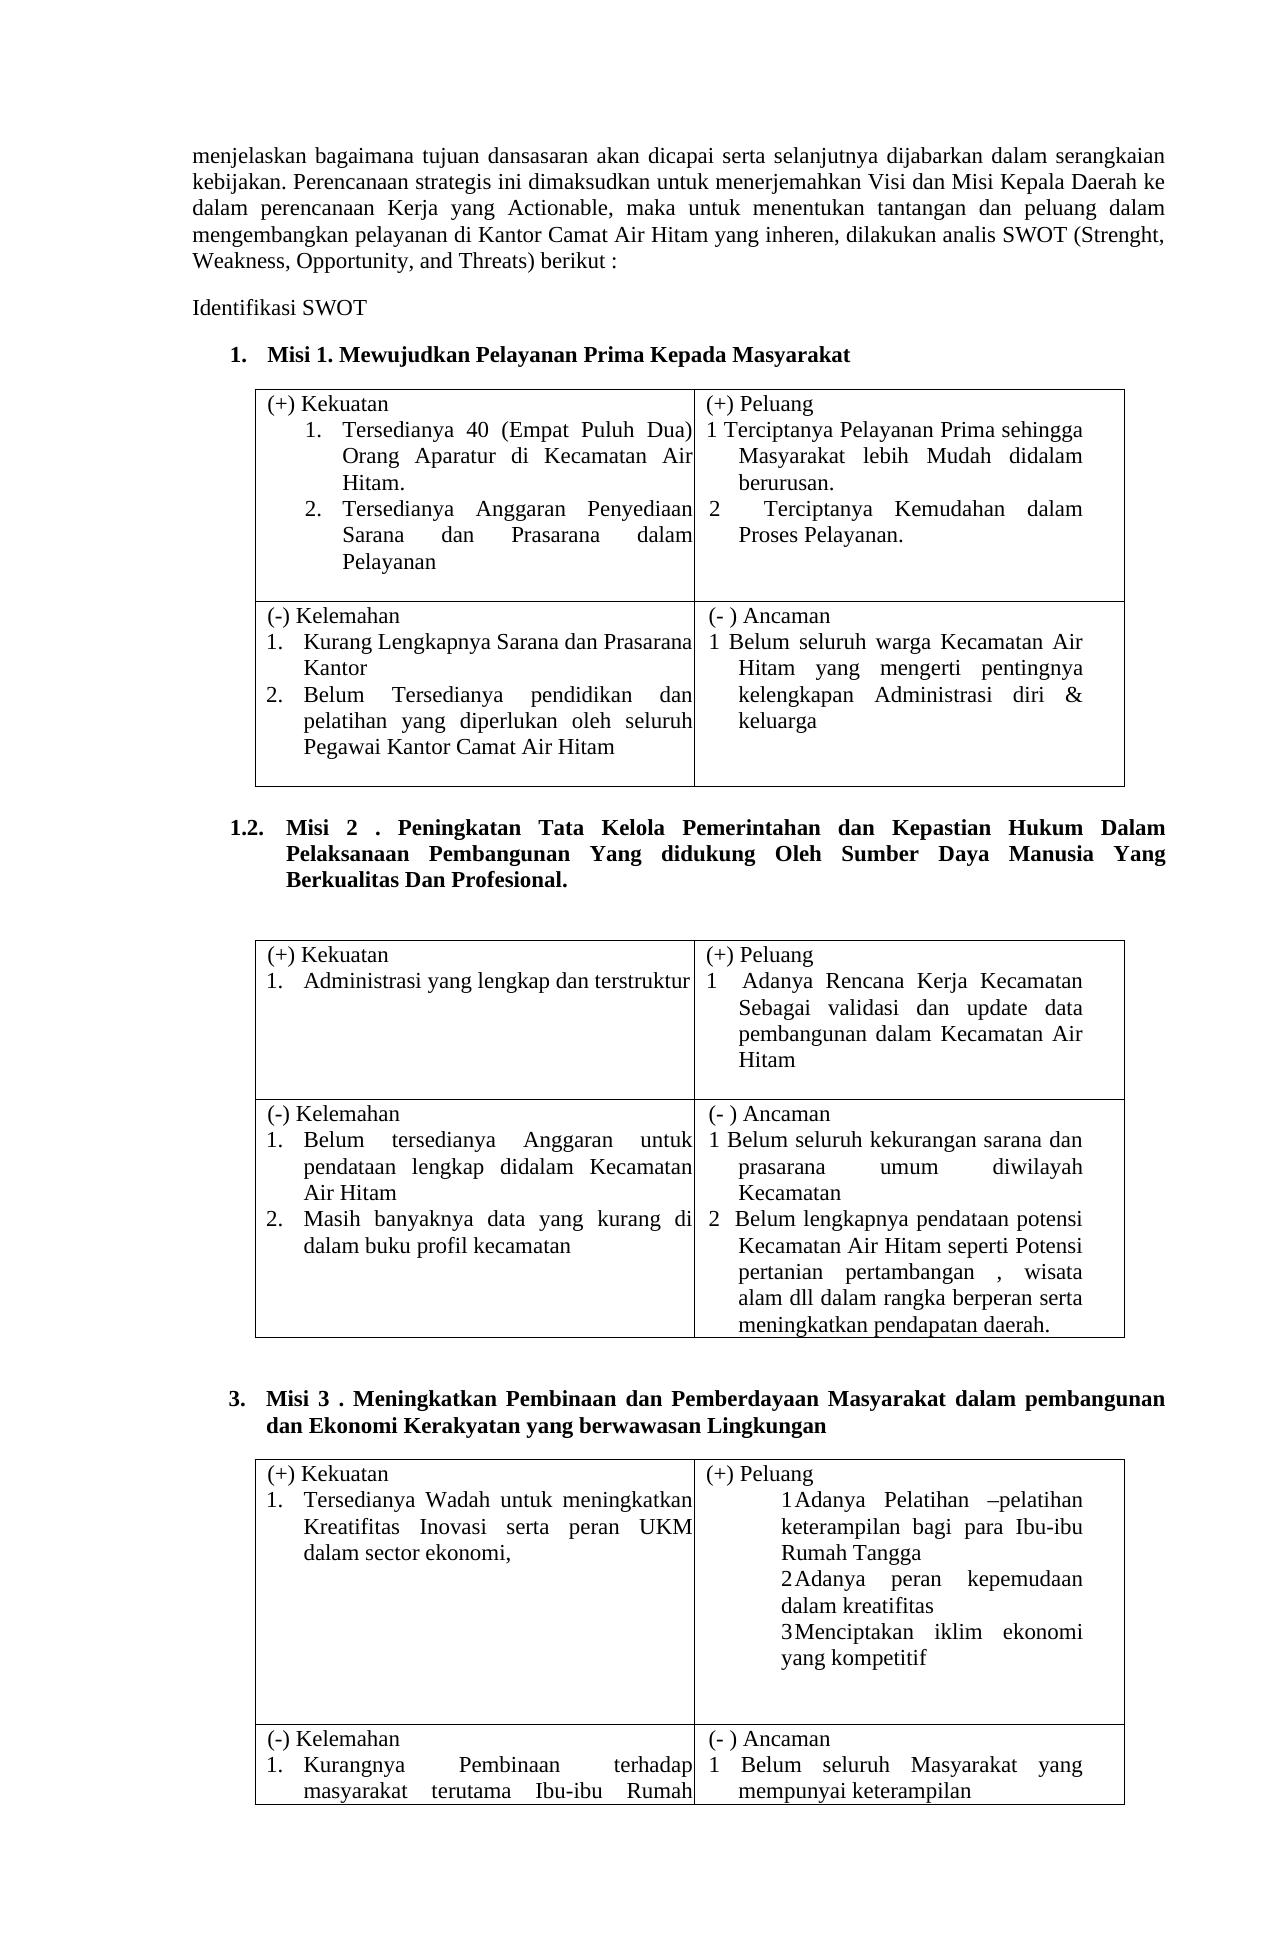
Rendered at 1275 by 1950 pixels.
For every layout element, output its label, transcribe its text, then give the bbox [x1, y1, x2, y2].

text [192, 142, 1166, 273]
text Identifikasi SWOT [192, 294, 1166, 321]
table_cell (- ) Ancaman 1 Belum seluruh kekurangan sarana dan prasarana umum diwilayah Kecamatan 2 Belum lengkapnya pendataan potensi Kecamatan Air Hitam seperti Potensi pertanian pertambangan , wisata alam dll dalam rangka berperan serta meningkatkan pendapatan daerah. [695, 1100, 1124, 1337]
table_cell (- ) Ancaman 1 Belum seluruh warga Kecamatan Air Hitam yang mengerti pentingnya kelengkapan Administrasi diri & keluarga [695, 602, 1124, 786]
table_header (+) Kekuatan Administrasi yang lengkap dan terstruktur [256, 941, 694, 1099]
list Misi 3 . Meningkatkan Pembinaan dan Pemberdayaan Masyarakat dalam pembangunan dan Ekonomi Kerakyatan yang berwawasan Lingkungan [228, 1385, 1166, 1438]
table_header (+) Peluang 1 Adanya Rencana Kerja Kecamatan Sebagai validasi dan update data pembangunan dalam Kecamatan Air Hitam 2 [695, 941, 1124, 1099]
list Misi 1. Mewujudkan Pelayanan Prima Kepada Masyarakat [229, 342, 1166, 368]
table_header (+) Peluang Adanya Pelatihan –pelatihan keterampilan bagi para Ibu-ibu Rumah Tangga Adanya peran kepemudaan dalam kreatifitas Menciptakan iklim ekonomi yang kompetitif 2 [695, 1460, 1124, 1723]
table_header (+) Peluang 1 Terciptanya Pelayanan Prima sehingga Masyarakat lebih Mudah didalam berurusan. 2 Terciptanya Kemudahan dalam Proses Pelayanan. 2 2 [695, 390, 1124, 601]
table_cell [695, 1725, 1124, 1804]
list Misi 2 . Peningkatan Tata Kelola Pemerintahan dan Kepastian Hukum Dalam Pelaksanaan Pembangunan Yang didukung Oleh Sumber Daya Manusia Yang Berkualitas Dan Profesional. [229, 813, 1166, 893]
table_header (+) Kekuatan Tersedianya 40 (Empat Puluh Dua) Orang Aparatur di Kecamatan Air Hitam. Tersedianya Anggaran Penyediaan Sarana dan Prasarana dalam Pelayanan [256, 390, 694, 601]
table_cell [256, 1725, 694, 1804]
table_cell gk (-) Kelemahan Belum tersedianya Anggaran untuk pendataan lengkap didalam Kecamatan Air Hitam Masih banyaknya data yang kurang di dalam buku profil kecamatan [256, 1100, 694, 1337]
table_header (+) Kekuatan Tersedianya Wadah untuk meningkatkan Kreatifitas Inovasi serta peran UKM dalam sector ekonomi, [256, 1460, 694, 1723]
table_cell gk (-) Kelemahan Kurang Lengkapnya Sarana dan Prasarana Kantor Belum Tersedianya pendidikan dan pelatihan yang diperlukan oleh seluruh Pegawai Kantor Camat Air Hitam [256, 602, 694, 786]
